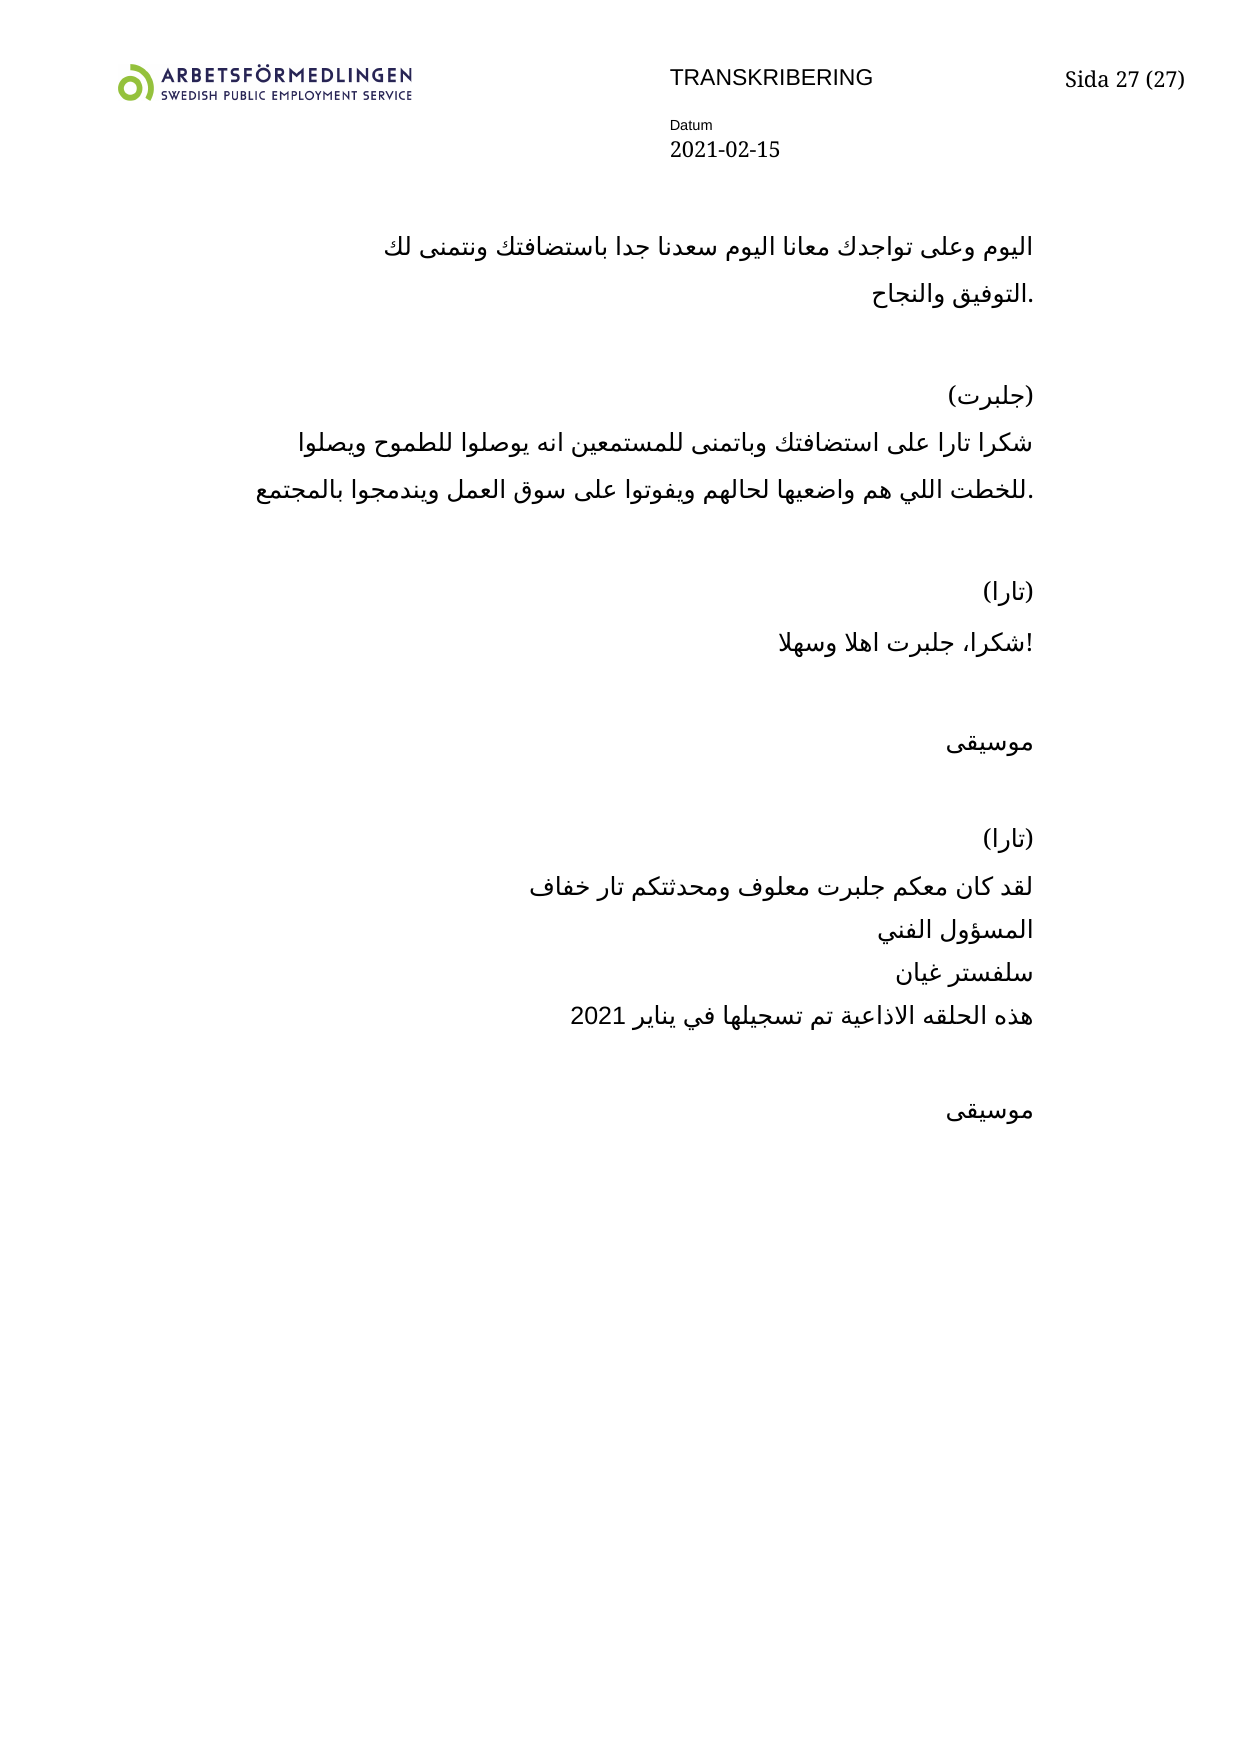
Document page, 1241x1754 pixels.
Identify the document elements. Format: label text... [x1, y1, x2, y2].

text (تارا) [207, 573, 1033, 608]
picture [118, 64, 412, 101]
text موسيقى [207, 1095, 1033, 1124]
text للخطت اللي هم واضعيها لحالهم ويفوتوا على سوق العمل ويندمجوا بالمجتمع. [207, 471, 1033, 506]
text المسؤول الفني [207, 915, 1033, 944]
text (جلبرت) [207, 377, 1033, 411]
text شكرا، جلبرت اهلا وسهلا! [207, 624, 1033, 659]
text التوفيق والنجاح. [207, 275, 1033, 309]
text اليوم وعلى تواجدك معانا اليوم سعدنا جدا باستضافتك ونتمنى لك [207, 232, 1033, 261]
text هذه الحلقه الاذاعية تم تسجيلها في يناير 2021 [207, 1001, 1033, 1030]
text سلفستر غيان [207, 958, 1033, 987]
text موسيقى [207, 727, 1033, 755]
text (تارا) [207, 821, 1033, 855]
text لقد كان معكم جلبرت معلوف ومحدثتكم تار خفاف [207, 872, 1033, 901]
text شكرا تارا على استضافتك وباتمنى للمستمعين انه يوصلوا للطموح ويصلوا [207, 428, 1033, 457]
